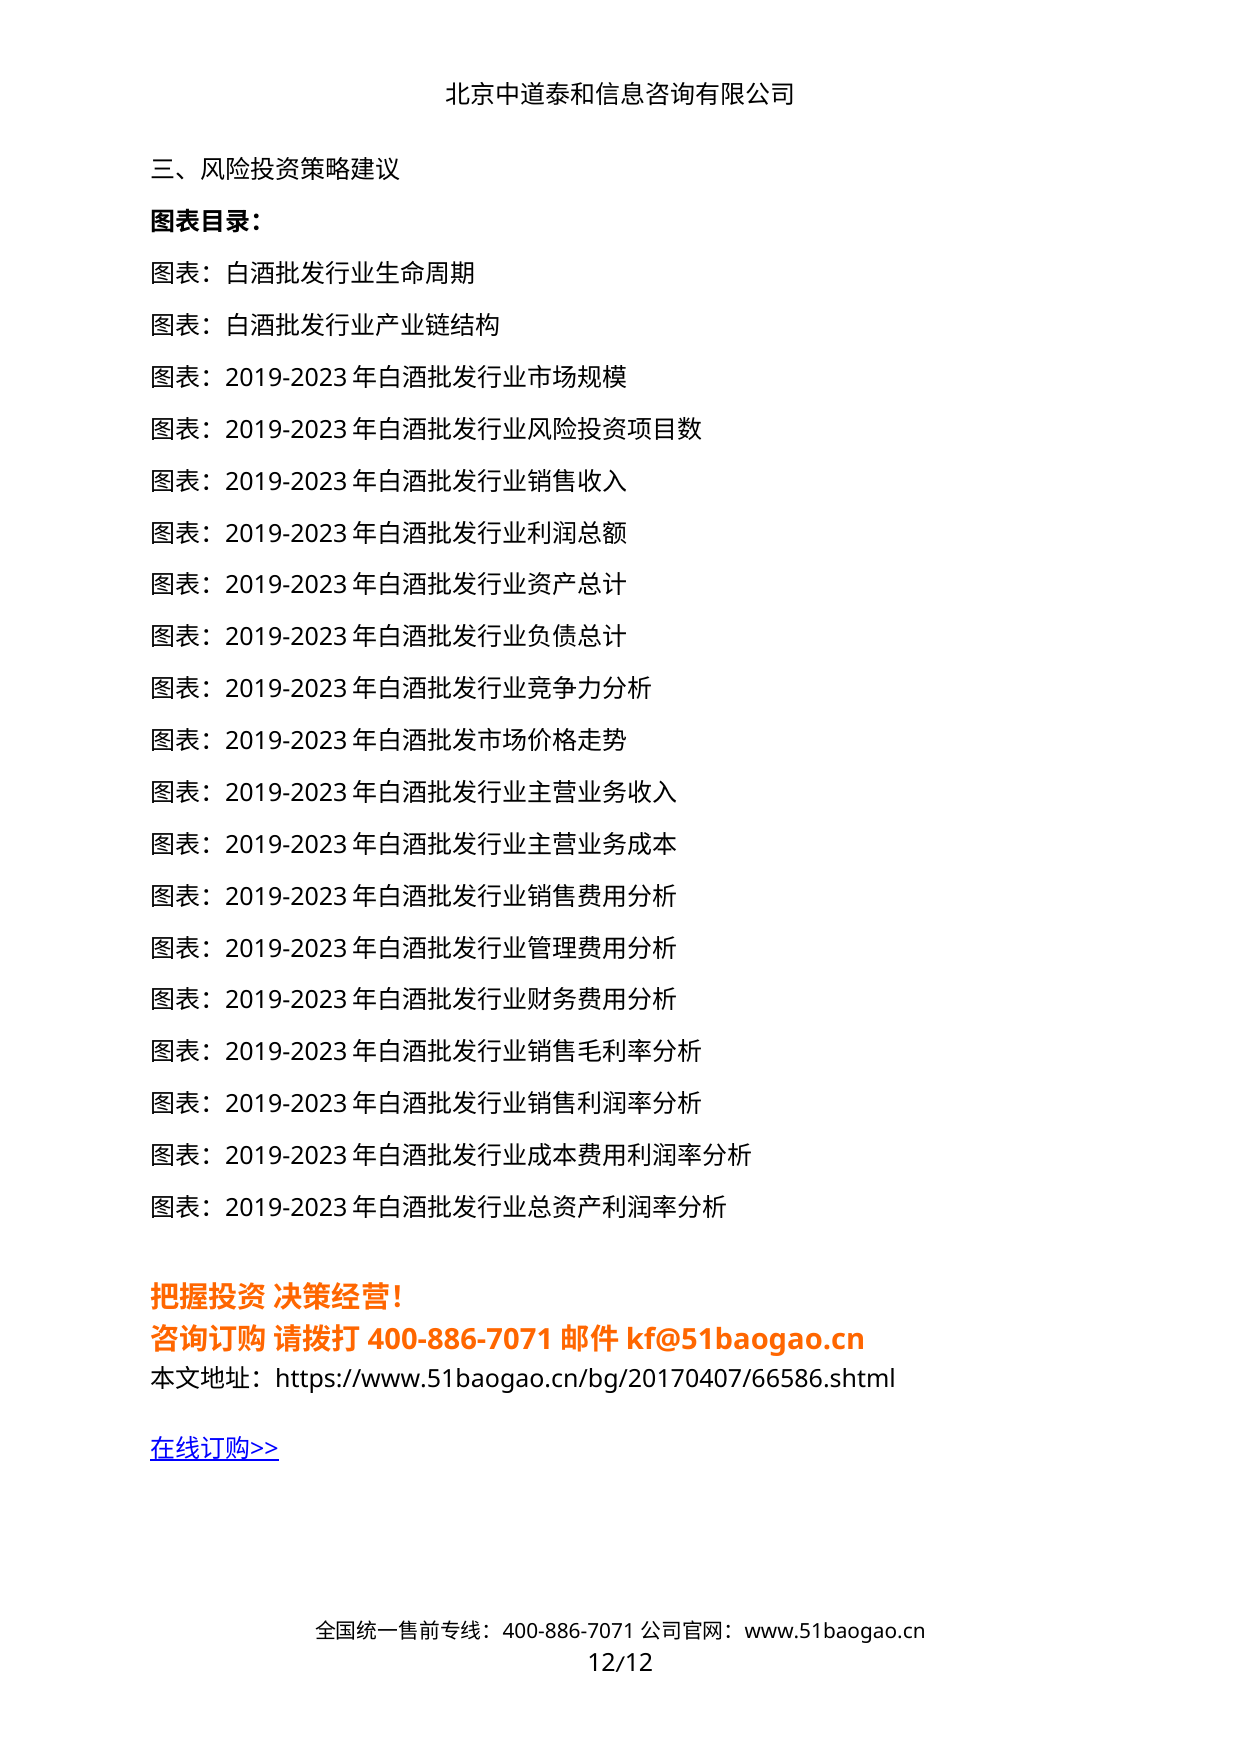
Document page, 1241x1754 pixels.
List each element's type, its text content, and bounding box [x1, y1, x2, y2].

text 图表：2019-2023年白酒批发行业财务费用分析 [150, 980, 1090, 1016]
text 图表：2019-2023年白酒批发行业管理费用分析 [150, 928, 1090, 964]
text 图表：2019-2023年白酒批发行业销售毛利率分析 [150, 1032, 1090, 1068]
text 图表：2019-2023年白酒批发行业风险投资项目数 [150, 409, 1090, 446]
text 在线订购>> [150, 1394, 1090, 1465]
text 图表：白酒批发行业产业链结构 [150, 306, 1090, 342]
text 图表：2019-2023年白酒批发行业市场规模 [150, 357, 1090, 394]
text 把握投资 决策经营！咨询订购 请拨打 400-886-7071 邮件 kf@51baogao.cn本文地址：https://www.51baogao.cn/bg/20170407/66586.shtml [150, 1239, 1090, 1394]
text 图表：2019-2023年白酒批发行业资产总计 [150, 565, 1090, 601]
text 图表：2019-2023年白酒批发行业主营业务收入 [150, 772, 1090, 809]
text 图表：白酒批发行业生命周期 [150, 254, 1090, 290]
text 图表：2019-2023年白酒批发行业销售利润率分析 [150, 1084, 1090, 1120]
text 图表：2019-2023年白酒批发行业成本费用利润率分析 [150, 1136, 1090, 1172]
text 图表目录： [150, 202, 1090, 238]
text 图表：2019-2023年白酒批发行业利润总额 [150, 513, 1090, 549]
text 图表：2019-2023年白酒批发市场价格走势 [150, 721, 1090, 757]
text 图表：2019-2023年白酒批发行业主营业务成本 [150, 824, 1090, 861]
text 图表：2019-2023年白酒批发行业竞争力分析 [150, 669, 1090, 705]
text 图表：2019-2023年白酒批发行业销售收入 [150, 461, 1090, 497]
text 图表：2019-2023年白酒批发行业销售费用分析 [150, 876, 1090, 912]
text 图表：2019-2023年白酒批发行业负债总计 [150, 617, 1090, 653]
text 三、风险投资策略建议 [150, 150, 1090, 186]
text 图表：2019-2023年白酒批发行业总资产利润率分析 [150, 1187, 1090, 1224]
